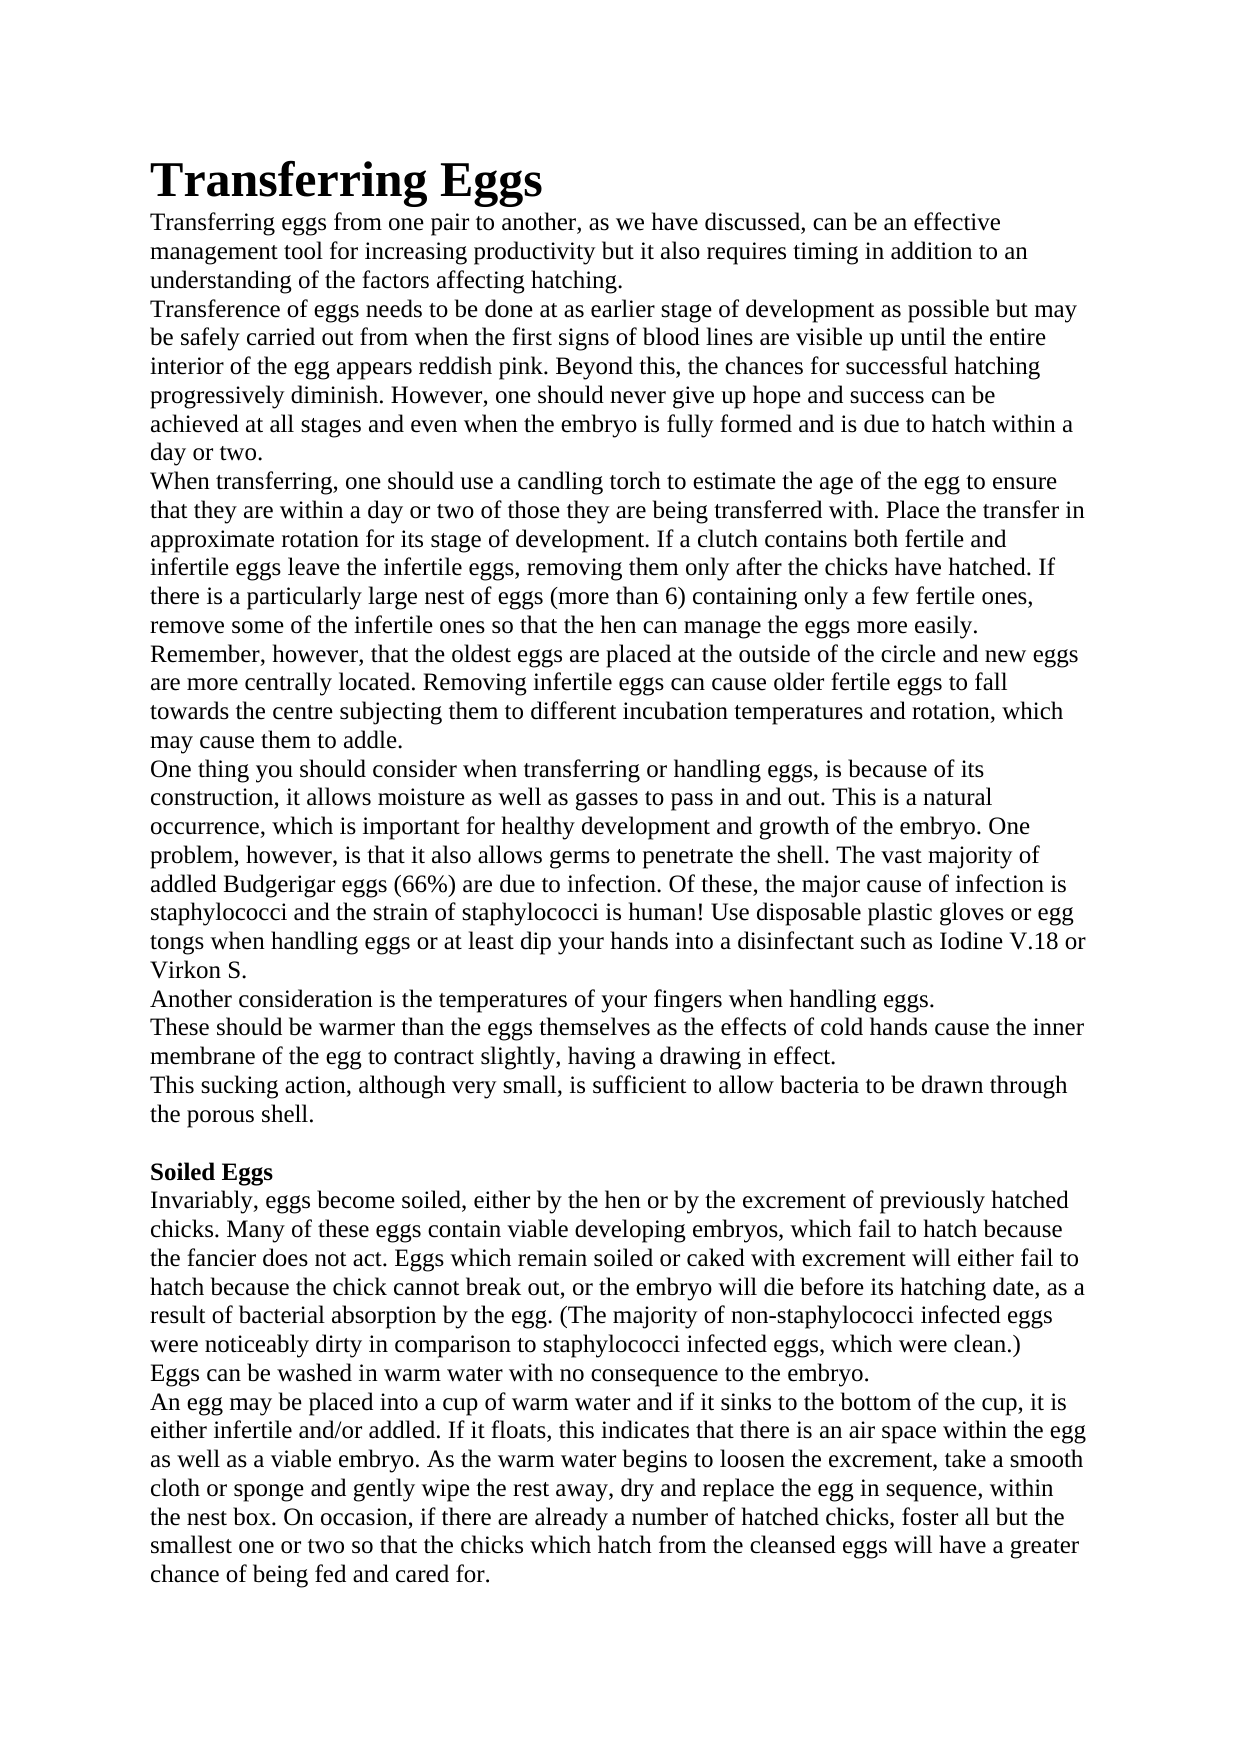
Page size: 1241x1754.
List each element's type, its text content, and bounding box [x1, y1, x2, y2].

text Transferring Eggs [150, 150, 1090, 207]
text Transferring eggs from one pair to another, as we have discussed, can be an effective management tool for increasing productivity but it also requires timing in addition to an understanding of the factors affecting hatching. Transference of eggs needs to be done at as earlier stage of development as possible but may be safely carried out from when the first signs of blood lines are visible up until the entire interior of the egg appears reddish pink. Beyond this, the chances for successful hatching progressively diminish. However, one should never give up hope and success can be achieved at all stages and even when the embryo is fully formed and is due to hatch within a day or two. When transferring, one should use a candling torch to estimate the age of the egg to ensure that they are within a day or two of those they are being transferred with. Place the transfer in approximate rotation for its stage of development. If a clutch contains both fertile and infertile eggs leave the infertile eggs, removing them only after the chicks have hatched. If there is a particularly large nest of eggs (more than 6) containing only a few fertile ones, remove some of the infertile ones so that the hen can manage the eggs more easily. Remember, however, that the oldest eggs are placed at the outside of the circle and new eggs are more centrally located. Removing infertile eggs can cause older fertile eggs to fall towards the centre subjecting them to different incubation temperatures and rotation, which may cause them to addle. One thing you should consider when transferring or handling eggs, is because of its construction, it allows moisture as well as gasses to pass in and out. This is a natural occurrence, which is important for healthy development and growth of the embryo. One problem, however, is that it also allows germs to penetrate the shell. The vast majority of addled Budgerigar eggs (66%) are due to infection. Of these, the major cause of infection is staphylococci and the strain of staphylococci is human! Use disposable plastic gloves or egg tongs when handling eggs or at least dip your hands into a disinfectant such as Iodine V.18 or Virkon S. Another consideration is the temperatures of your fingers when handling eggs. These should be warmer than the eggs themselves as the effects of cold hands cause the inner membrane of the egg to contract slightly, having a drawing in effect. This sucking action, although very small, is sufficient to allow bacteria to be drawn through the porous shell. [150, 207, 1090, 1127]
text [150, 1157, 1090, 1588]
